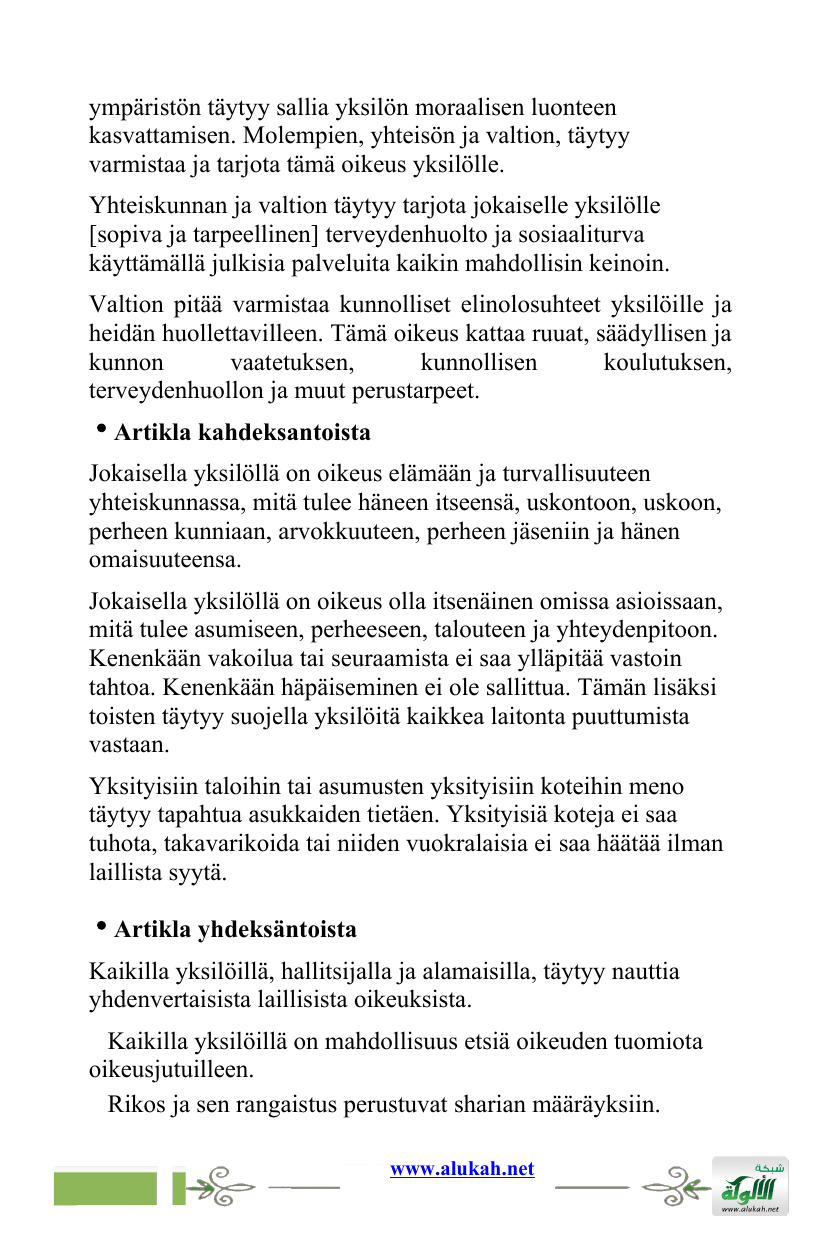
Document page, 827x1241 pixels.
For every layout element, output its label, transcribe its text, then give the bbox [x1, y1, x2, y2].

text Rikos ja sen rangaistus perustuvat sharian määräyksiin. [89, 1089, 732, 1118]
text Yhteiskunnan ja valtion täytyy tarjota jokaiselle yksilölle [sopiva ja tarpeellinen] terveydenhuolto ja sosiaaliturva käyttämällä julkisia palveluita kaikin mahdollisin keinoin. [89, 191, 732, 277]
text Artikla kahdeksantoista [89, 417, 732, 446]
text Yksityisiin taloihin tai asumusten yksityisiin koteihin meno täytyy tapahtua asukkaiden tietäen. Yksityisiä koteja ei saa tuhota, takavarikoida tai niiden vuokralaisia ei saa häätää ilman laillista syytä. [89, 771, 732, 886]
text Kaikilla yksilöillä on mahdollisuus etsiä oikeuden tuomiota oikeusjutuilleen. [89, 1026, 732, 1083]
picture [374, 1156, 551, 1189]
text Kaikilla yksilöillä, hallitsijalla ja alamaisilla, täytyy nauttia yhdenvertaisista laillisista oikeuksista. [89, 956, 732, 1013]
text Valtion pitää varmistaa kunnolliset elinolosuhteet yksilöille ja heidän huollettavilleen. Tämä oikeus kattaa ruuat, säädyllisen ja kunnon vaatetuksen, kunnollisen koulutuksen, terveydenhuollon ja muut perustarpeet. [89, 289, 732, 404]
picture [52, 1154, 790, 1221]
text Artikla yhdeksäntoista [89, 914, 732, 943]
text Jokaisella yksilöllä on oikeus olla itsenäinen omissa asioissaan, mitä tulee asumiseen, perheeseen, talouteen ja yhteydenpitoon. Kenenkään vakoilua tai seuraamista ei saa ylläpitää vastoin tahtoa. Kenenkään häpäiseminen ei ole sallittua. Tämän lisäksi toisten täytyy suojella yksilöitä kaikkea laitonta puuttumista vastaan. [89, 586, 732, 758]
text Jokaisella yksilöllä on oikeus elämään ja turvallisuuteen yhteiskunnassa, mitä tulee häneen itseensä, uskontoon, uskoon, perheen kunniaan, arvokkuuteen, perheen jäseniin ja hänen omaisuuteensa. [89, 458, 732, 573]
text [89, 92, 732, 178]
